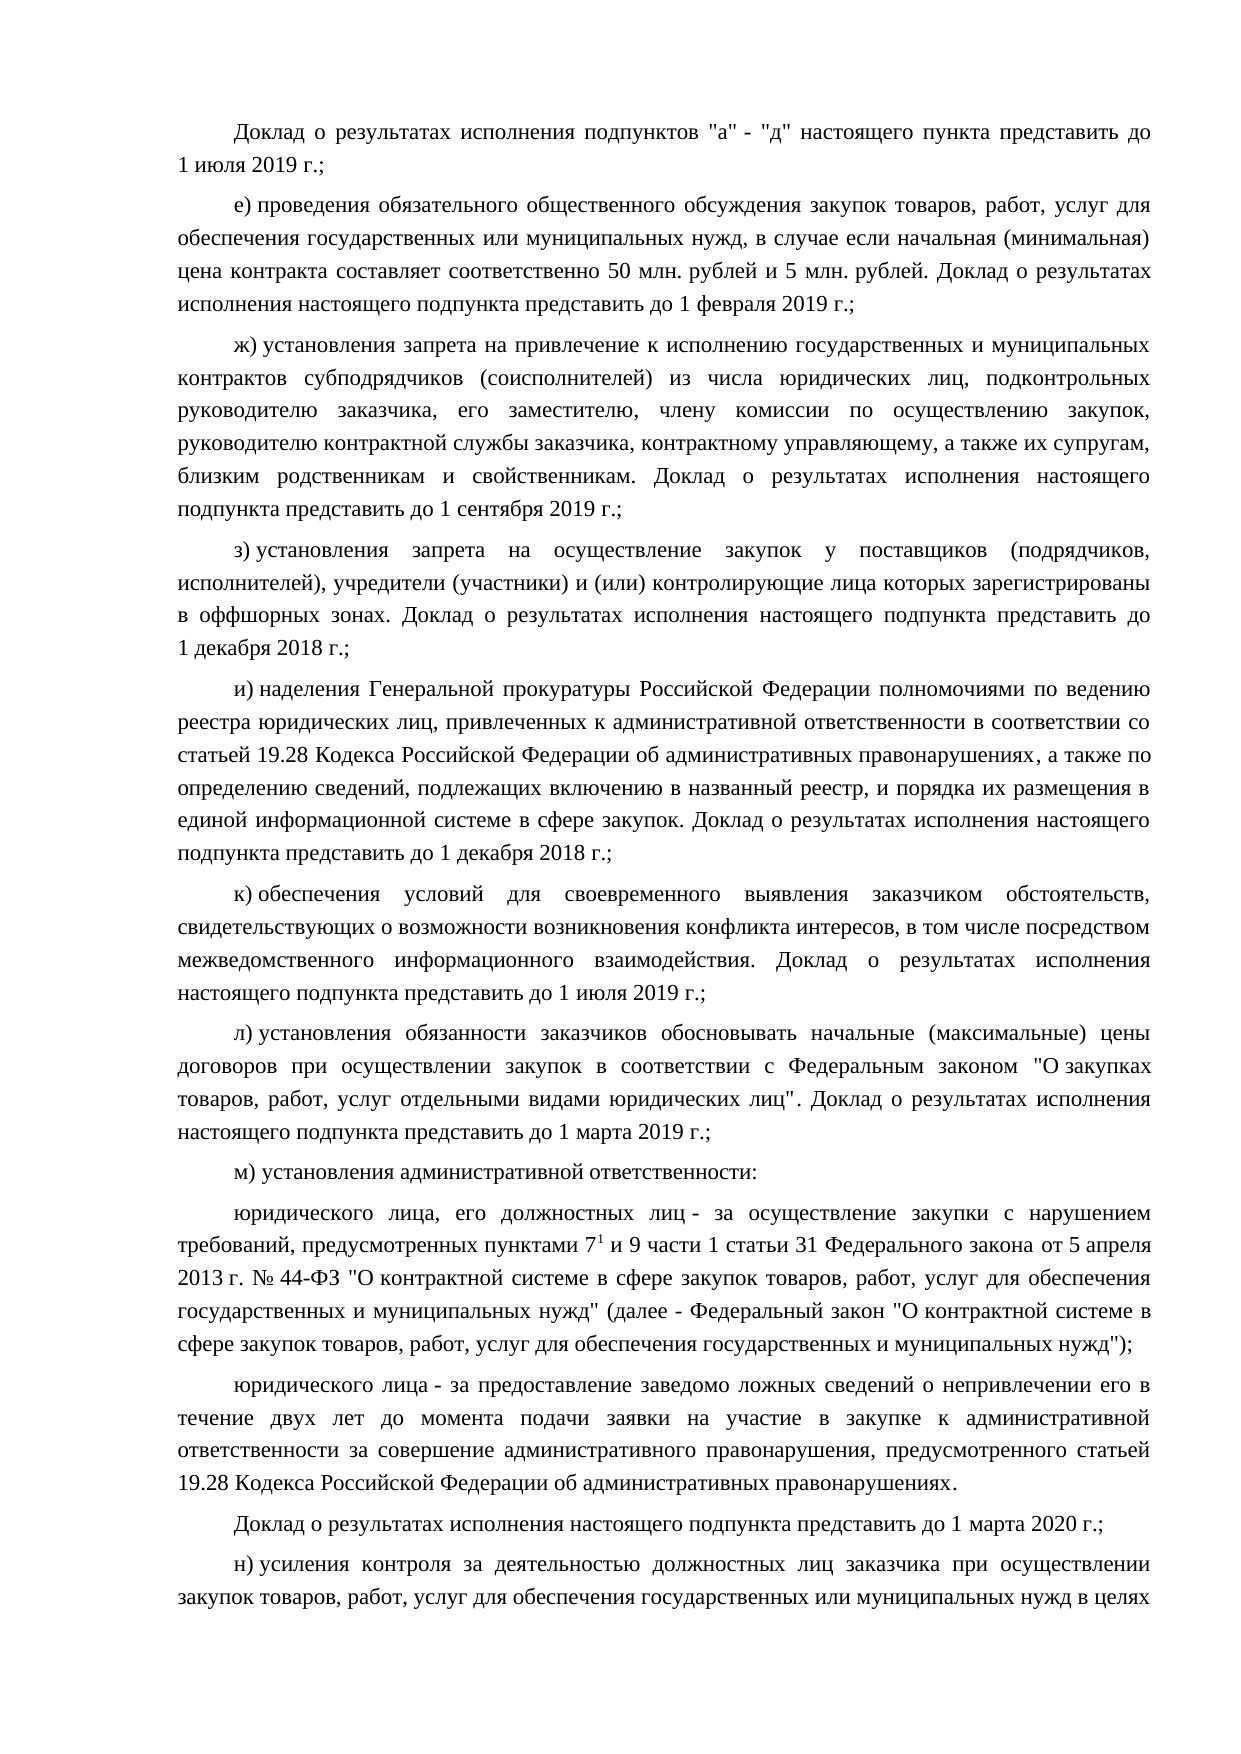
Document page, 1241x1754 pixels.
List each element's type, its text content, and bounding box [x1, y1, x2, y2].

text м) установления административной ответственности: [177, 1158, 1152, 1184]
text е) проведения обязательного общественного обсуждения закупок товаров, работ, услуг для обеспечения государственных или муниципальных нужд, в случае если начальная (минимальная) цена контракта составляет соответственно 50 млн. рублей и 5 млн. рублей. Доклад о результатах исполнения настоящего подпункта представить до 1 февраля 2019 г.; [177, 191, 1152, 317]
text юридического лица, его должностных лиц - за осуществление закупки с нарушением требований, предусмотренных пунктами 71 и 9 части 1 статьи 31 Федерального закона от 5 апреля 2013 г. № 44-ФЗ "О контрактной системе в сфере закупок товаров, работ, услуг для обеспечения государственных и муниципальных нужд" (далее - Федеральный закон "О контрактной системе в сфере закупок товаров, работ, услуг для обеспечения государственных и муниципальных нужд"); [177, 1198, 1152, 1357]
text ж) установления запрета на привлечение к исполнению государственных и муниципальных контрактов субподрядчиков (соисполнителей) из числа юридических лиц, подконтрольных руководителю заказчика, его заместителю, члену комиссии по осуществлению закупок, руководителю контрактной службы заказчика, контрактному управляющему, а также их супругам, близким родственникам и свойственникам. Доклад о результатах исполнения настоящего подпункта представить до 1 сентября 2019 г.; [177, 331, 1152, 522]
text к) обеспечения условий для своевременного выявления заказчиком обстоятельств, свидетельствующих о возможности возникновения конфликта интересов, в том числе посредством межведомственного информационного взаимодействия. Доклад о результатах исполнения настоящего подпункта представить до 1 июля 2019 г.; [177, 880, 1152, 1005]
text л) установления обязанности заказчиков обосновывать начальные (максимальные) цены договоров при осуществлении закупок в соответствии с Федеральным законом "О закупках товаров, работ, услуг отдельными видами юридических лиц". Доклад о результатах исполнения настоящего подпункта представить до 1 марта 2019 г.; [177, 1019, 1152, 1144]
text Доклад о результатах исполнения подпунктов "а" - "д" настоящего пункта представить до 1 июля 2019 г.; [177, 118, 1152, 177]
text Доклад о результатах исполнения настоящего подпункта представить до 1 марта 2020 г.; [177, 1510, 1152, 1536]
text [177, 1550, 1152, 1609]
text и) наделения Генеральной прокуратуры Российской Федерации полномочиями по ведению реестра юридических лиц, привлеченных к административной ответственности в соответствии со статьей 19.28 Кодекса Российской Федерации об административных правонарушениях, а также по определению сведений, подлежащих включению в названный реестр, и порядка их размещения в единой информационной системе в сфере закупок. Доклад о результатах исполнения настоящего подпункта представить до 1 декабря 2018 г.; [177, 675, 1152, 866]
text з) установления запрета на осуществление закупок у поставщиков (подрядчиков, исполнителей), учредители (участники) и (или) контролирующие лица которых зарегистрированы в оффшорных зонах. Доклад о результатах исполнения настоящего подпункта представить до 1 декабря 2018 г.; [177, 536, 1152, 661]
text юридического лица - за предоставление заведомо ложных сведений о непривлечении его в течение двух лет до момента подачи заявки на участие в закупке к административной ответственности за совершение административного правонарушения, предусмотренного статьей 19.28 Кодекса Российской Федерации об административных правонарушениях. [177, 1371, 1152, 1496]
